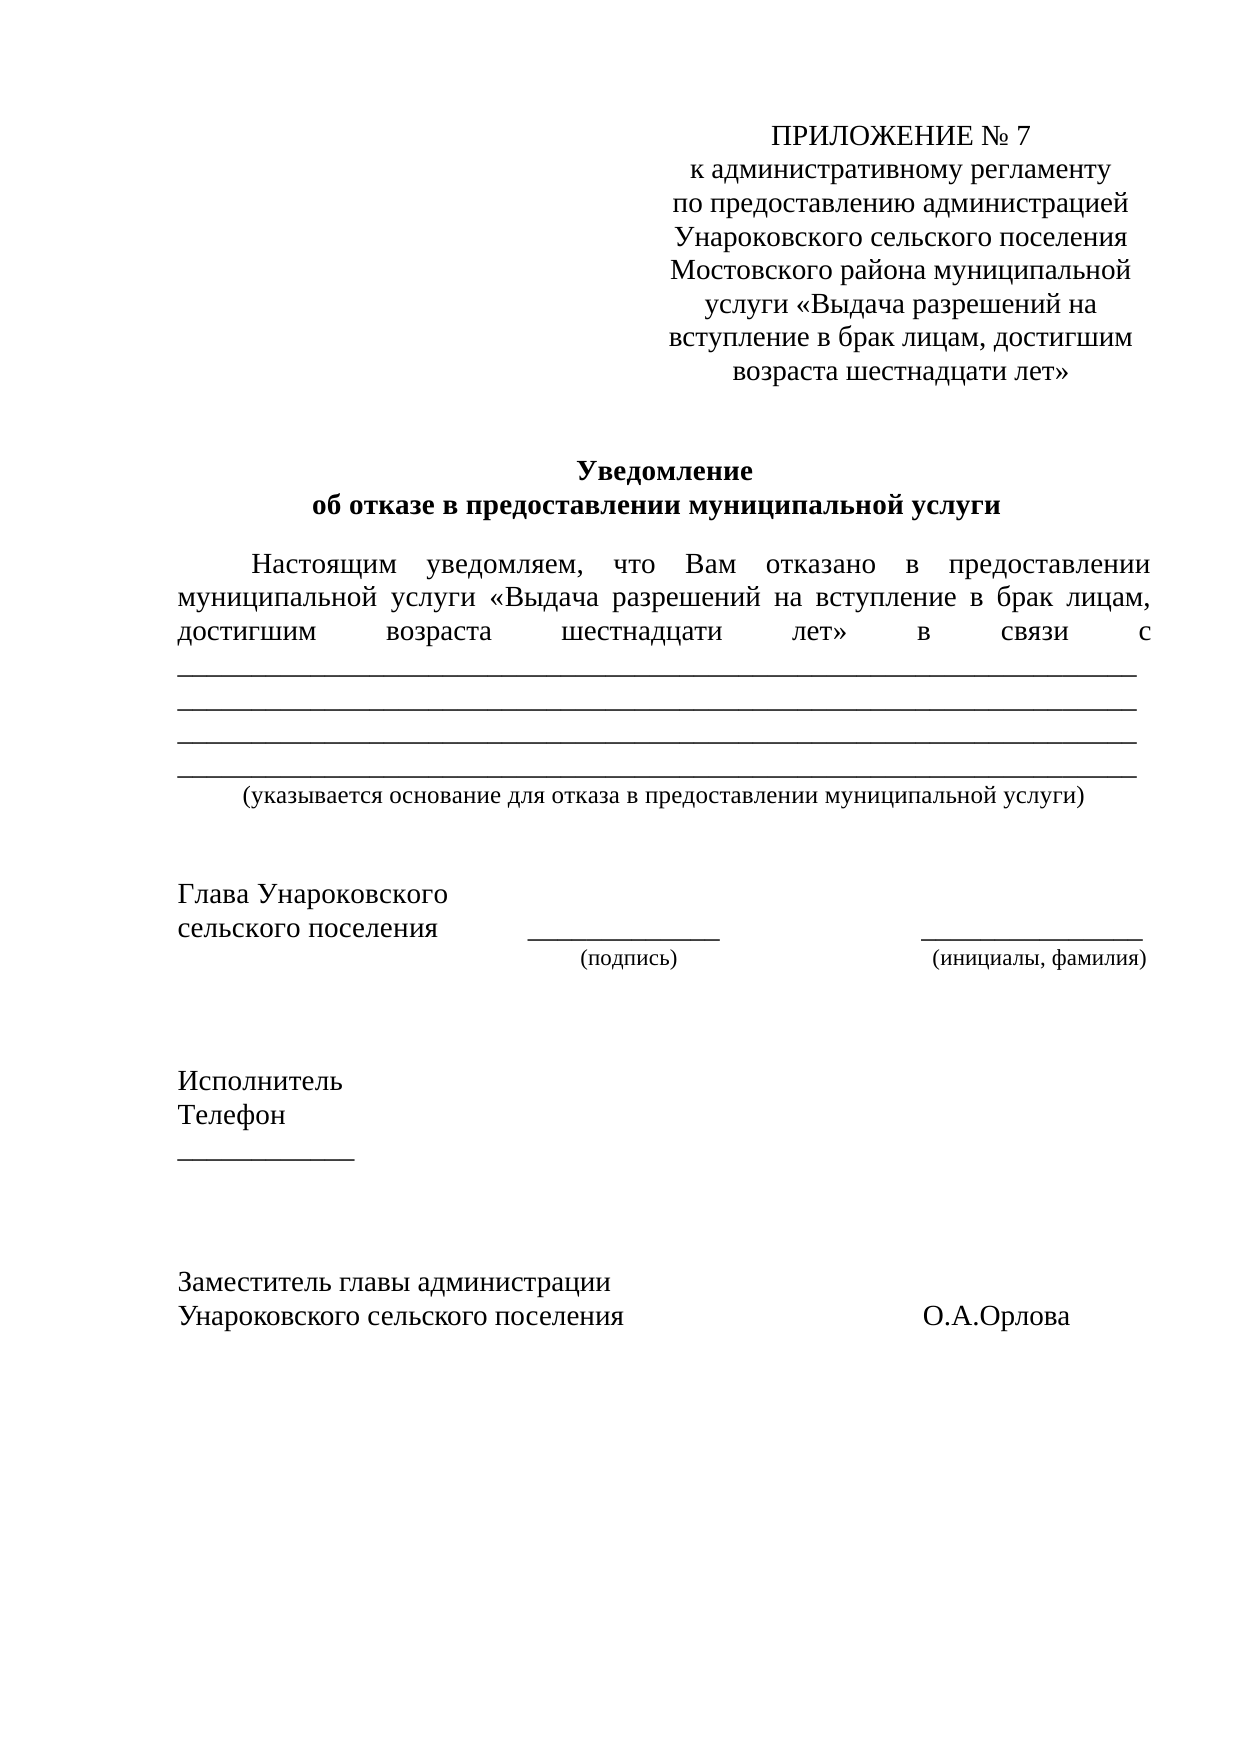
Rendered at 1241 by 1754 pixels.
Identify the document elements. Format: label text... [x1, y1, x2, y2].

text по предоставлению администрацией [650, 185, 1152, 219]
text услуги «Выдача разрешений на вступление в брак лицам, достигшим возраста шестнадцати лет» [650, 286, 1152, 386]
text Глава Унароковского [177, 876, 1152, 910]
text ____________ [177, 1130, 1152, 1164]
text сельского поселения _____________ _______________ [177, 910, 1152, 943]
text к административному регламенту [650, 152, 1152, 185]
text Унароковского сельского поселения О.А.Орлова [177, 1298, 1152, 1332]
text Настоящим уведомляем, что Вам отказано в предоставлении муниципальной услуги «Выдача разрешений на вступление в брак лицам, достигшим возраста шестнадцати лет» в связи с ____________________________________________________________________________________________________________________________________________________________________________________________________________________________________________________________________ [177, 546, 1152, 781]
text (указывается основание для отказа в предоставлении муниципальной услуги) [177, 781, 1152, 809]
text Заместитель главы администрации [177, 1264, 1152, 1298]
text Исполнитель [177, 1063, 1152, 1097]
text Телефон [177, 1097, 1152, 1130]
text Унароковского сельского поселения [650, 219, 1152, 252]
text Уведомление об отказе в предоставлении муниципальной услуги [177, 453, 1152, 521]
text (подпись) (инициалы, фамилия) [177, 943, 1152, 970]
text ПРИЛОЖЕНИЕ № 7 [650, 118, 1152, 152]
text Мостовского района муниципальной [650, 252, 1152, 286]
